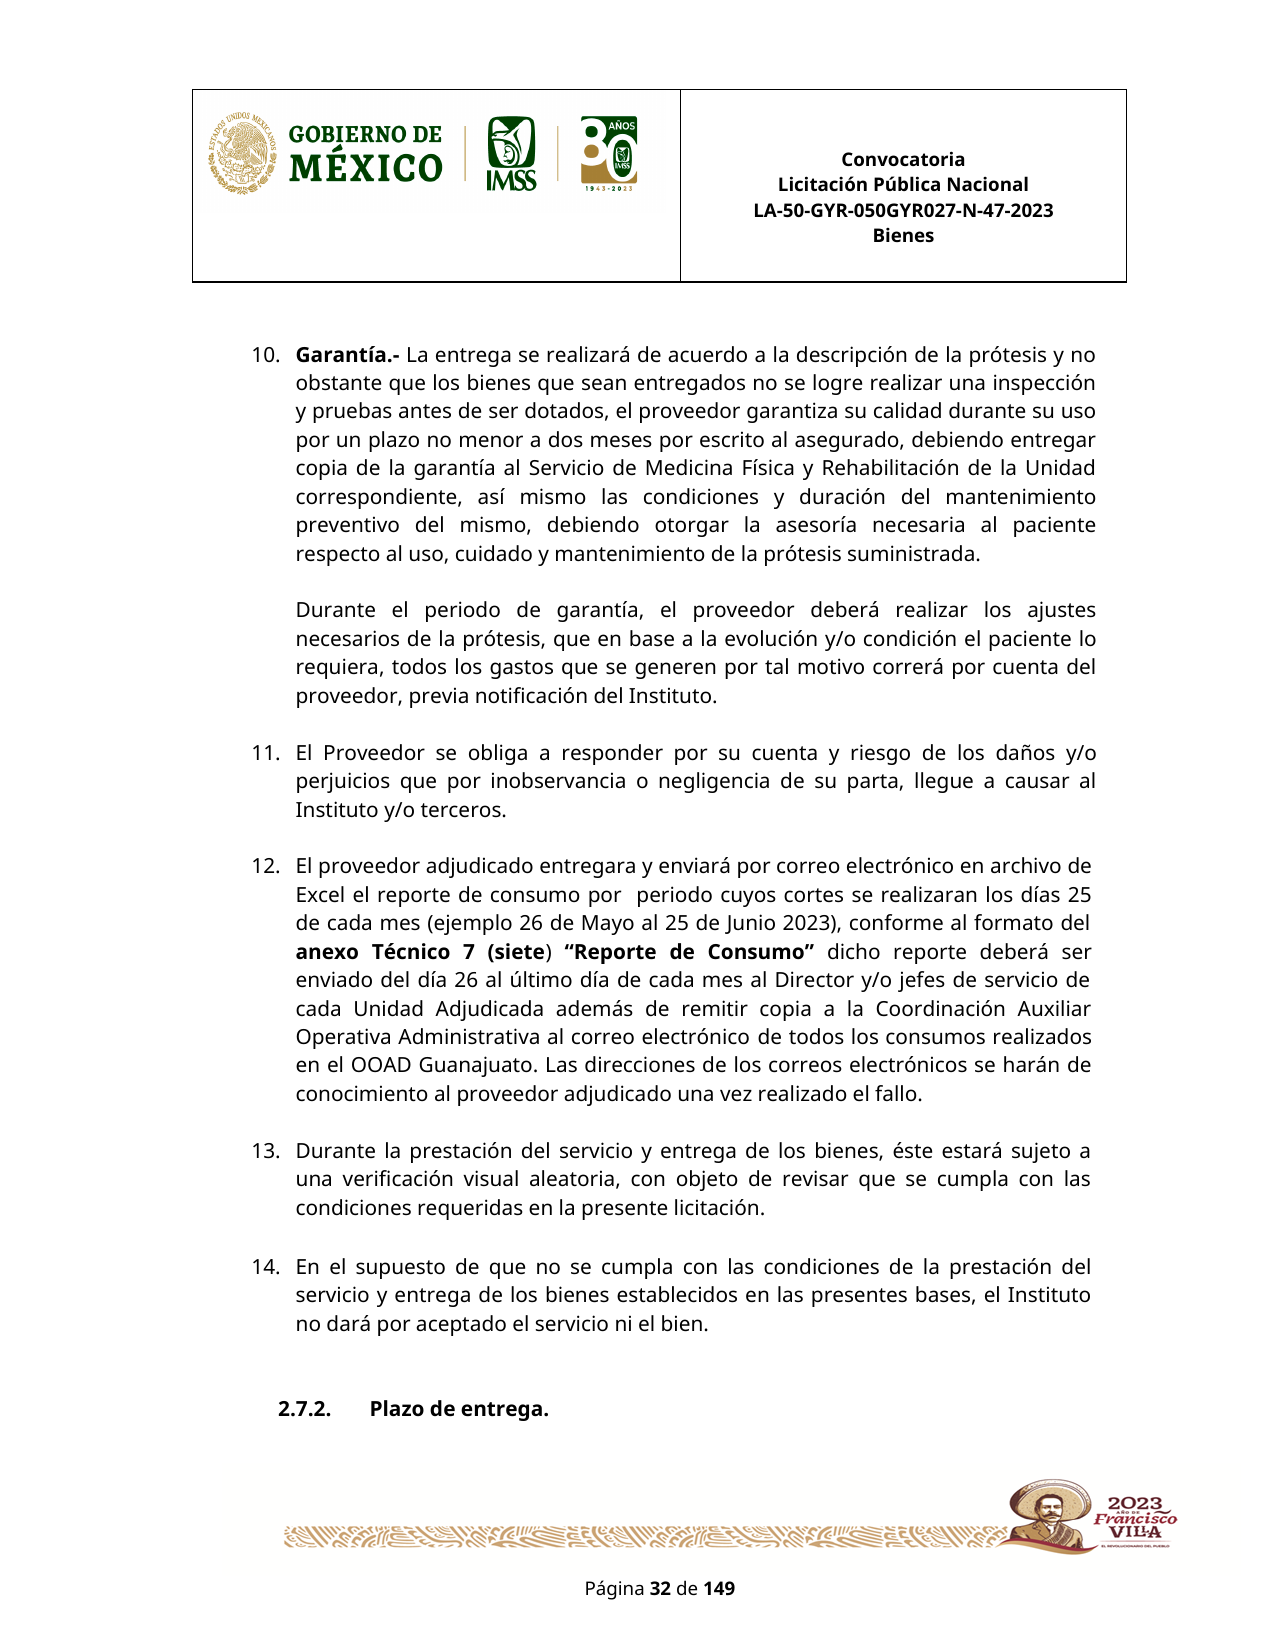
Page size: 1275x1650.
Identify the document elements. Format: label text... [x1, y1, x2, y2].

text Durante el periodo de garantía, el proveedor deberá realizar los ajustes necesarios de la prótesis, que en base a la evolución y/o condición el paciente lo requiera, todos los gastos que se generen por tal motivo correrá por cuenta del proveedor, previa notificación del Instituto. [295, 596, 1098, 709]
list En el supuesto de que no se cumpla con las condiciones de la prestación del servicio y entrega de los bienes establecidos en las presentes bases, el Instituto no dará por aceptado el servicio ni el bien. [251, 1252, 1092, 1337]
list Plazo de entrega. [278, 1394, 1098, 1422]
picture [221, 1463, 1242, 1576]
picture [193, 90, 666, 213]
list Garantía.- La entrega se realizará de acuerdo a la descripción de la prótesis y no obstante que los bienes que sean entregados no se logre realizar una inspección y pruebas antes de ser dotados, el proveedor garantiza su calidad durante su uso por un plazo no menor a dos meses por escrito al asegurado, debiendo entregar copia de la garantía al Servicio de Medicina Física y Rehabilitación de la Unidad correspondiente, así mismo las condiciones y duración del mantenimiento preventivo del mismo, debiendo otorgar la asesoría necesaria al paciente respecto al uso, cuidado y mantenimiento de la prótesis suministrada. [251, 340, 1098, 567]
list El proveedor adjudicado entregara y enviará por correo electrónico en archivo de Excel el reporte de consumo por periodo cuyos cortes se realizaran los días 25 de cada mes (ejemplo 26 de Mayo al 25 de Junio 2023), conforme al formato del anexo Técnico 7 (siete) “Reporte de Consumo” dicho reporte deberá ser enviado del día 26 al último día de cada mes al Director y/o jefes de servicio de cada Unidad Adjudicada además de remitir copia a la Coordinación Auxiliar Operativa Administrativa al correo electrónico de todos los consumos realizados en el OOAD Guanajuato. Las direcciones de los correos electrónicos se harán de conocimiento al proveedor adjudicado una vez realizado el fallo. [251, 852, 1092, 1107]
list Durante la prestación del servicio y entrega de los bienes, éste estará sujeto a una verificación visual aleatoria, con objeto de revisar que se cumpla con las condiciones requeridas en la presente licitación. [251, 1136, 1092, 1221]
list El Proveedor se obliga a responder por su cuenta y riesgo de los daños y/o perjuicios que por inobservancia o negligencia de su parta, llegue a causar al Instituto y/o terceros. [251, 738, 1098, 823]
